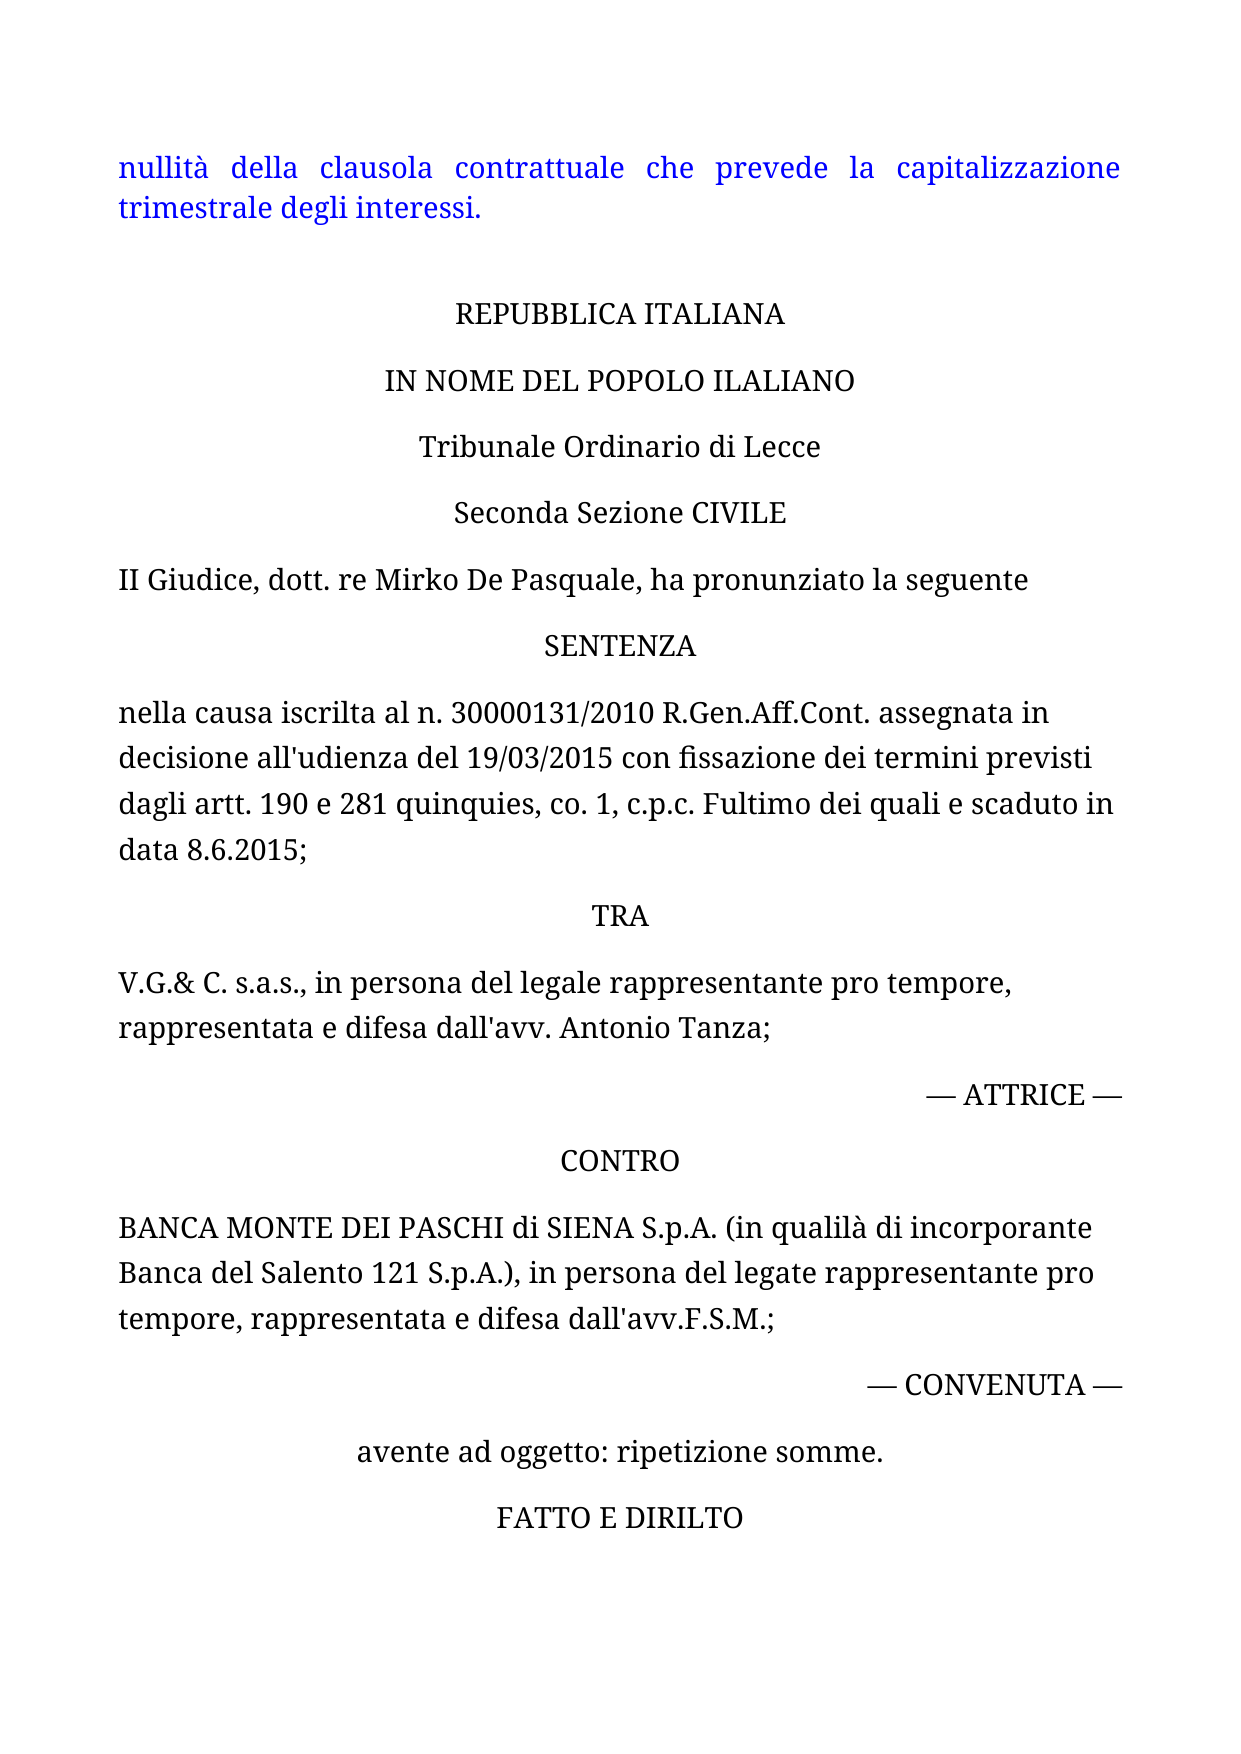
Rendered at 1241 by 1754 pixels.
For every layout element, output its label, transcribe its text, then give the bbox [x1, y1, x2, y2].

text avente ad oggetto: ripetizione somme. [118, 1431, 1122, 1471]
text Seconda Sezione CIVILE [118, 493, 1122, 532]
text V.G.& C. s.a.s., in persona del legale rappresentante pro tempore, rappresentata e difesa dall'avv. Antonio Tanza; [118, 962, 1122, 1047]
text II Giudice, dott. re Mirko De Pasquale, ha pronunziato la seguente [118, 559, 1122, 599]
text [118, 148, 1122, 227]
text TRA [118, 896, 1122, 935]
text FATTO E DIRILTO [118, 1498, 1122, 1537]
text SENTENZA [118, 626, 1122, 665]
text — ATTRICE — [118, 1074, 1122, 1114]
text BANCA MONTE DEI PASCHI di SIENA S.p.A. (in qualilà di incorporante Banca del Salento 121 S.p.A.), in persona del legate rappresentante pro tempore, rappresentata e difesa dall'avv.F.S.M.; [118, 1207, 1122, 1338]
text — CONVENUTA — [118, 1365, 1122, 1404]
text IN NOME DEL POPOLO ILALIANO [118, 360, 1122, 399]
text CONTRO [118, 1141, 1122, 1180]
text Tribunale Ordinario di Lecce [118, 426, 1122, 466]
text nella causa iscrilta al n. 30000131/2010 R.Gen.Aff.Cont. assegnata in decisione all'udienza del 19/03/2015 con fissazione dei termini previsti dagli artt. 190 e 281 quinquies, co. 1, c.p.c. Fultimo dei quali e scaduto in data 8.6.2015; [118, 692, 1122, 869]
text REPUBBLICA ITALIANA [118, 293, 1122, 333]
